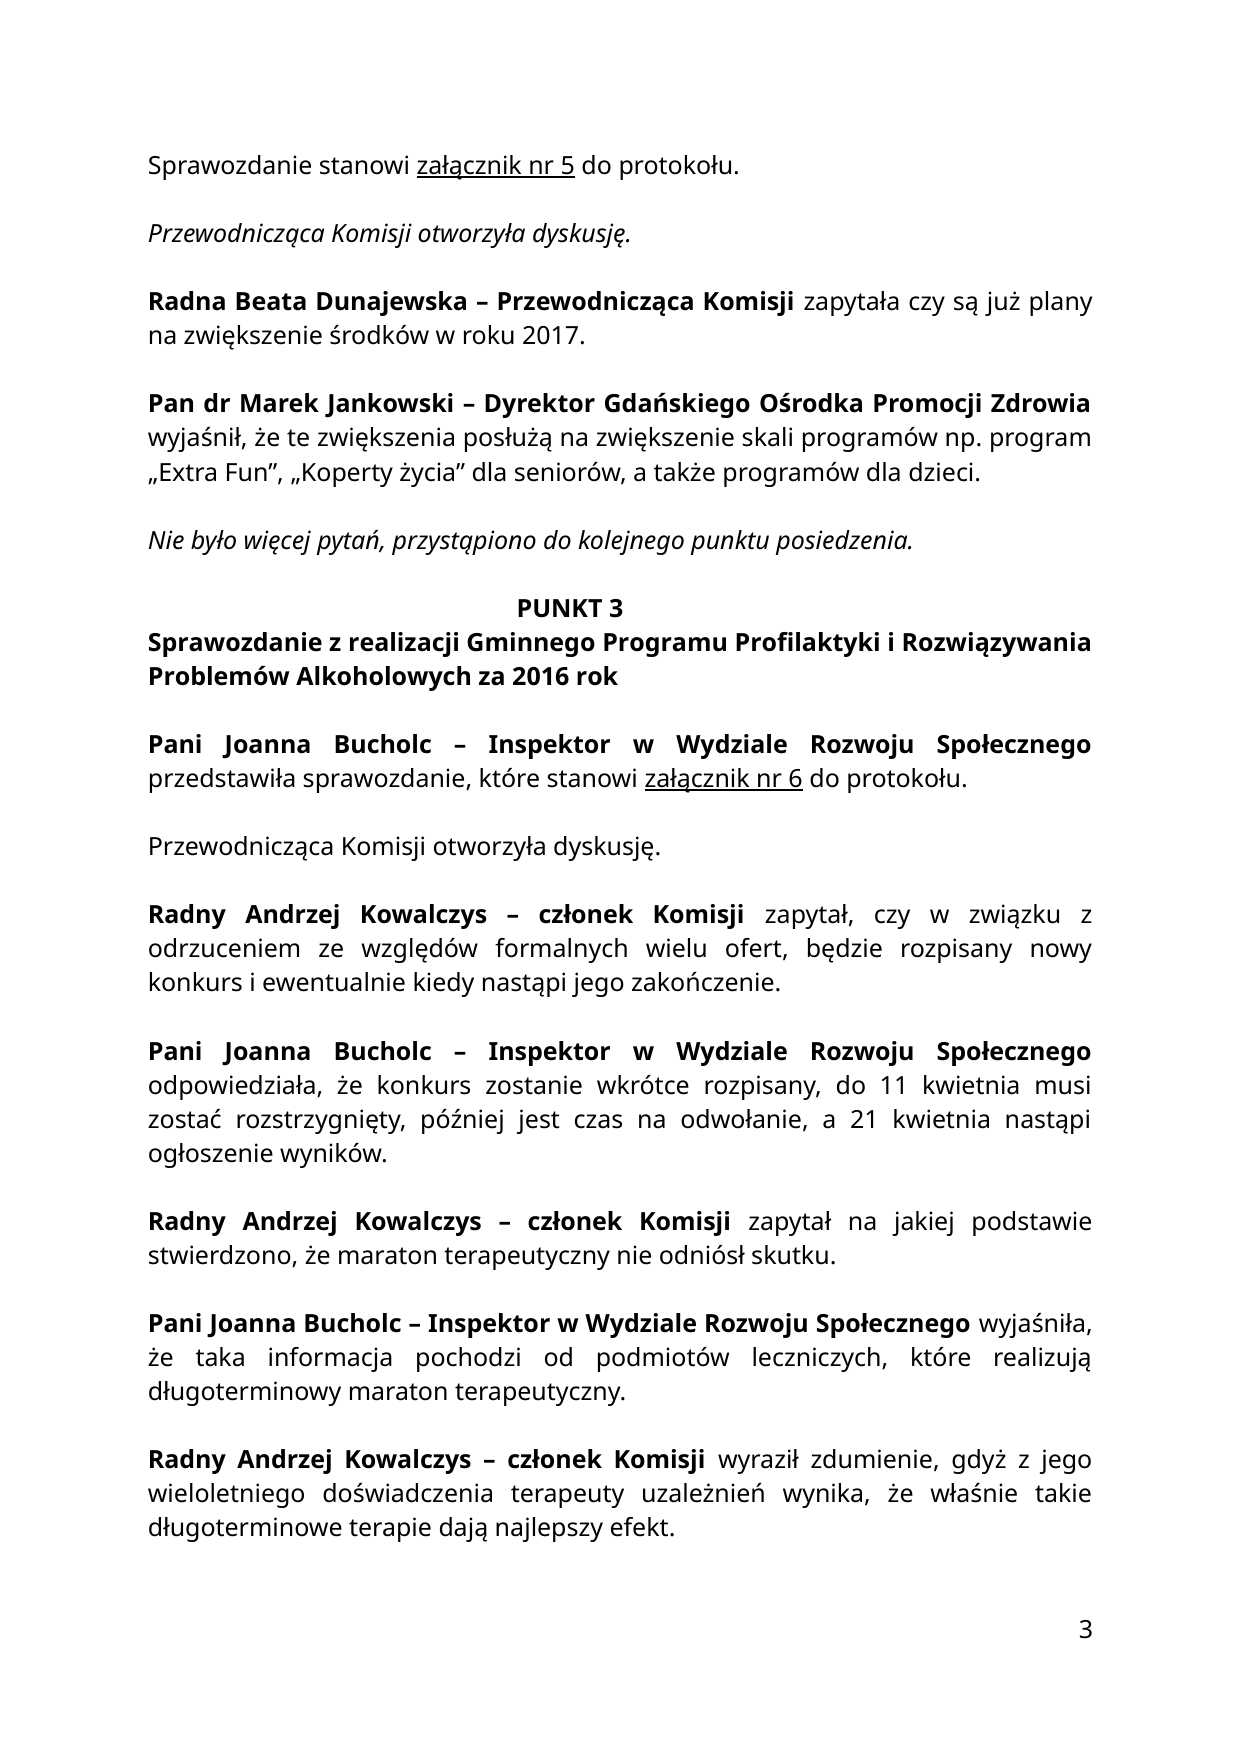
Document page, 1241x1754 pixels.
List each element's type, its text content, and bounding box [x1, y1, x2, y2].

text Przewodnicząca Komisji otworzyła dyskusję. [148, 829, 1093, 863]
text Sprawozdanie stanowi załącznik nr 5 do protokołu. [148, 148, 1093, 182]
text Pani Joanna Bucholc – Inspektor w Wydziale Rozwoju Społecznego wyjaśniła, że taka informacja pochodzi od podmiotów leczniczych, które realizują długoterminowy maraton terapeutyczny. [148, 1306, 1093, 1408]
text Radny Andrzej Kowalczys – członek Komisji zapytał na jakiej podstawie stwierdzono, że maraton terapeutyczny nie odniósł skutku. [148, 1203, 1093, 1272]
text Przewodnicząca Komisji otworzyła dyskusję. [148, 216, 1093, 250]
text Radny Andrzej Kowalczys – członek Komisji wyraził zdumienie, gdyż z jego wieloletniego doświadczenia terapeuty uzależnień wynika, że właśnie takie długoterminowe terapie dają najlepszy efekt. [148, 1442, 1093, 1544]
text Radny Andrzej Kowalczys – członek Komisji zapytał, czy w związku z odrzuceniem ze względów formalnych wielu ofert, będzie rozpisany nowy konkurs i ewentualnie kiedy nastąpi jego zakończenie. [148, 897, 1093, 999]
text PUNKT 3 [148, 590, 1093, 624]
text Radna Beata Dunajewska – Przewodnicząca Komisji zapytała czy są już plany na zwiększenie środków w roku 2017. [148, 284, 1093, 352]
text Sprawozdanie z realizacji Gminnego Programu Profilaktyki i Rozwiązywania Problemów Alkoholowych za 2016 rok [148, 624, 1093, 693]
text Nie było więcej pytań, przystąpiono do kolejnego punktu posiedzenia. [148, 522, 1093, 556]
text Pan dr Marek Jankowski – Dyrektor Gdańskiego Ośrodka Promocji Zdrowia wyjaśnił, że te zwiększenia posłużą na zwiększenie skali programów np. program „Extra Fun”, „Koperty życia” dla seniorów, a także programów dla dzieci. [148, 386, 1093, 488]
text Pani Joanna Bucholc – Inspektor w Wydziale Rozwoju Społecznego odpowiedziała, że konkurs zostanie wkrótce rozpisany, do 11 kwietnia musi zostać rozstrzygnięty, później jest czas na odwołanie, a 21 kwietnia nastąpi ogłoszenie wyników. [148, 1033, 1093, 1169]
text Pani Joanna Bucholc – Inspektor w Wydziale Rozwoju Społecznego przedstawiła sprawozdanie, które stanowi załącznik nr 6 do protokołu. [148, 727, 1093, 795]
